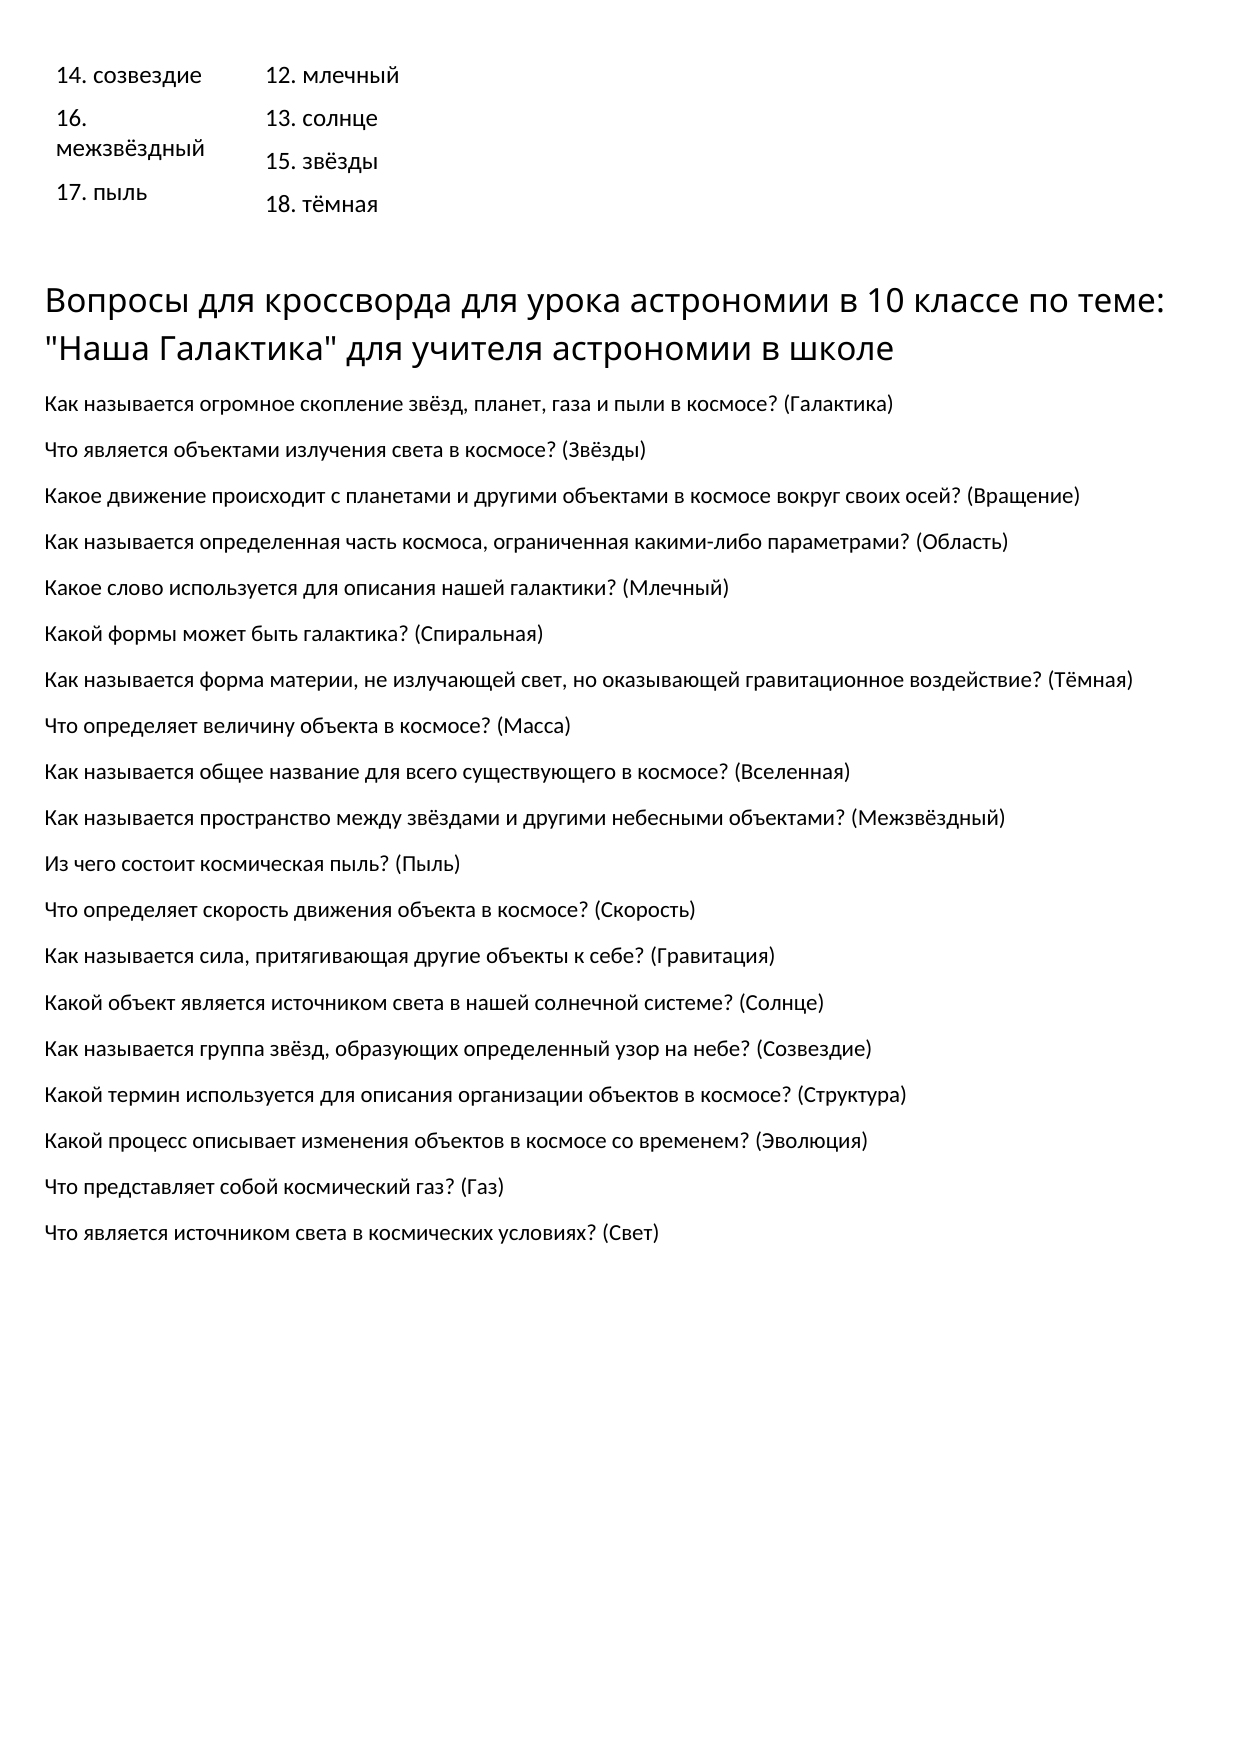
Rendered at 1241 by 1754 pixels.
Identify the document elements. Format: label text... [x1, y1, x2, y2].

text Вопросы для кроссворда для урока астрономии в 10 классе по теме: "Наша Галактика" для учителя астрономии в школе [44, 277, 1196, 370]
text Какое движение происходит с планетами и другими объектами в космосе вокруг своих осей? (Вращение) [44, 481, 1196, 509]
text Как называется определенная часть космоса, ограниченная какими-либо параметрами? (Область) [44, 527, 1196, 555]
text Как называется форма материи, не излучающей свет, но оказывающей гравитационное воздействие? (Тёмная) [44, 665, 1196, 693]
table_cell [44, 59, 254, 231]
text Какой термин используется для описания организации объектов в космосе? (Структура) [44, 1080, 1196, 1108]
text Какой объект является источником света в нашей солнечной системе? (Солнце) [44, 988, 1196, 1016]
text Из чего состоит космическая пыль? (Пыль) [44, 849, 1196, 877]
text Как называется сила, притягивающая другие объекты к себе? (Гравитация) [44, 942, 1196, 969]
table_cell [254, 59, 428, 231]
text Что является источником света в космических условиях? (Свет) [44, 1218, 1196, 1246]
text Как называется группа звёзд, образующих определенный узор на небе? (Созвездие) [44, 1034, 1196, 1062]
text Что представляет собой космический газ? (Газ) [44, 1172, 1196, 1200]
text Как называется пространство между звёздами и другими небесными объектами? (Межзвёздный) [44, 803, 1196, 831]
text Как называется огромное скопление звёзд, планет, газа и пыли в космосе? (Галактика) [44, 389, 1196, 417]
text Как называется общее название для всего существующего в космосе? (Вселенная) [44, 757, 1196, 785]
text Что является объектами излучения света в космосе? (Звёзды) [44, 435, 1196, 463]
text Что определяет величину объекта в космосе? (Масса) [44, 711, 1196, 739]
text Какой процесс описывает изменения объектов в космосе со временем? (Эволюция) [44, 1126, 1196, 1154]
text Какое слово используется для описания нашей галактики? (Млечный) [44, 573, 1196, 601]
text Какой формы может быть галактика? (Спиральная) [44, 619, 1196, 647]
text Что определяет скорость движения объекта в космосе? (Скорость) [44, 896, 1196, 923]
